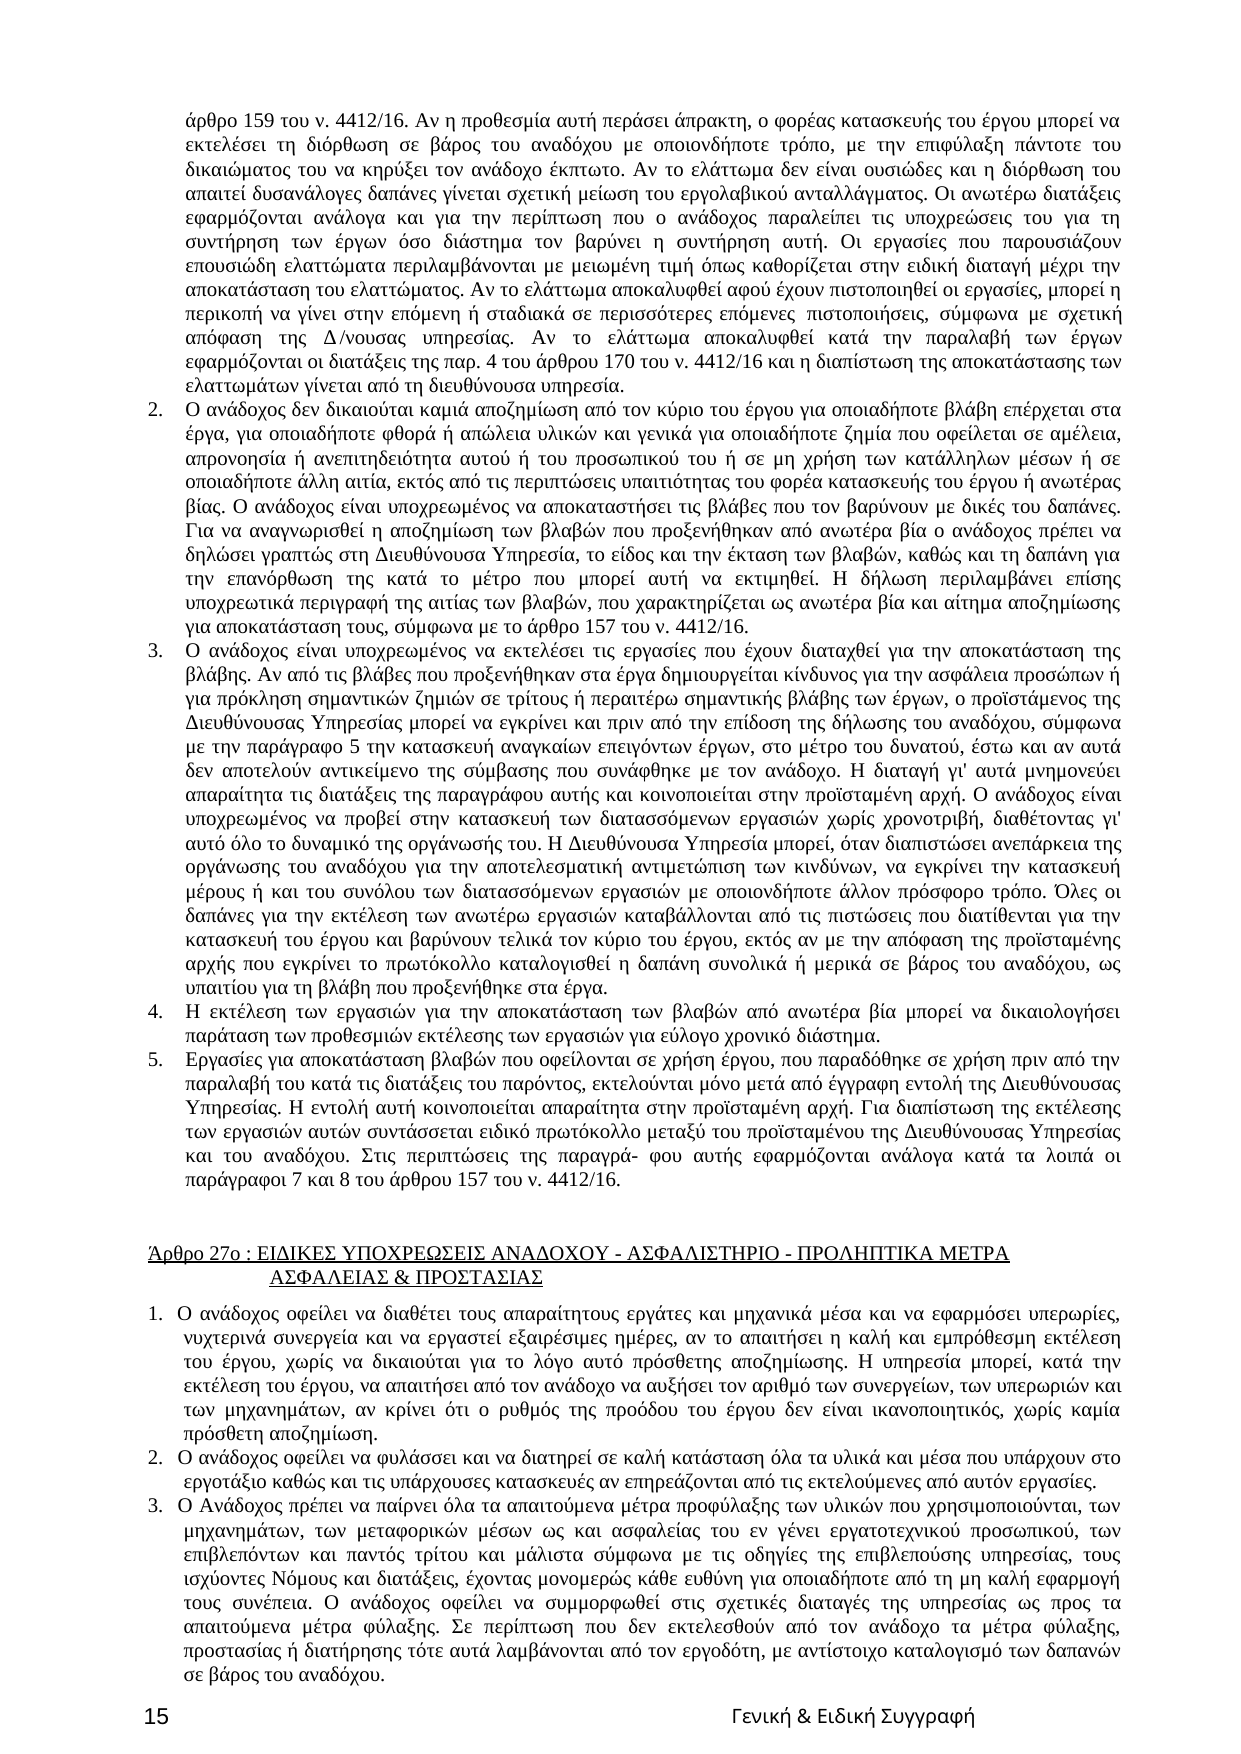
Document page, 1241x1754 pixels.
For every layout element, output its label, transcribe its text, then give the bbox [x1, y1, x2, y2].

list Ο ανάδοχος είναι υποχρεωμένος να εκτελέσει τις εργασίες που έχουν διαταχθεί για την αποκατάσταση της βλάβης. Αν από τις βλάβες που προξενήθηκαν στα έργα δημιουργείται κίνδυνος για την ασφάλεια προσώπων ή για πρόκληση σημαντικών ζημιών σε τρίτους ή περαιτέρω σημαντικής βλάβης των έργων, ο προϊστάμενος της Διευθύνουσας Υπηρεσίας μπορεί να εγκρίνει και πριν από την επίδοση της δήλωσης του αναδόχου, σύμφωνα με την παράγραφο 5 την κατασκευή αναγκαίων επειγόντων έργων, στο μέτρο του δυνατού, έστω και αν αυτά δεν αποτελούν αντικείμενο της σύμβασης που συνάφθηκε με τον ανάδοχο. Η διαταγή γι' αυτά μνημονεύει απαραίτητα τις διατάξεις της παραγράφου αυτής και κοινοποιείται στην προϊσταμένη αρχή. Ο ανάδοχος είναι υποχρεωμένος να προβεί στην κατασκευή των διατασσόμενων εργασιών χωρίς χρονοτριβή, διαθέτοντας γι' αυτό όλο το δυναμικό της οργάνωσής του. Η Διευθύνουσα Υπηρεσία μπορεί, όταν διαπιστώσει ανεπάρκεια της οργάνωσης του αναδόχου για την αποτελεσματική αντιμετώπιση των κινδύνων, να εγκρίνει την κατασκευή μέρους ή και του συνόλου των διατασσόμενων εργασιών με οποιονδήποτε άλλον πρόσφορο τρόπο. Όλες οι δαπάνες για την εκτέλεση των ανωτέρω εργασιών καταβάλλονται από τις πιστώσεις που διατίθενται για την κατασκευή του έργου και βαρύνουν τελικά τον κύριο του έργου, εκτός αν με την απόφαση της προϊσταμένης αρχής που εγκρίνει το πρωτόκολλο καταλογισθεί η δαπάνη συνολικά ή μερικά σε βάρος του αναδόχου, ως υπαιτίου για τη βλάβη που προξενήθηκε στα έργα. [148, 638, 1123, 999]
list Εργασίες για αποκατάσταση βλαβών που οφείλονται σε χρήση έργου, που παραδόθηκε σε χρήση πριν από την παραλαβή του κατά τις διατάξεις του παρόντος, εκτελούνται μόνο μετά από έγγραφη εντολή της Διευθύνουσας Υπηρεσίας. Η εντολή αυτή κοινοποιείται απαραίτητα στην προϊσταμένη αρχή. Για διαπίστωση της εκτέλεσης των εργασιών αυτών συντάσσεται ειδικό πρωτόκολλο μεταξύ του προϊσταμένου της Διευθύνουσας Υπηρεσίας και του αναδόχου. Στις περιπτώσεις της παραγρά- φου αυτής εφαρμόζονται ανάλογα κατά τα λοιπά οι παράγραφοι 7 και 8 του άρθρου 157 του ν. 4412/16. [148, 1047, 1122, 1191]
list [148, 108, 1123, 397]
list Η εκτέλεση των εργασιών για την αποκατάσταση των βλαβών από ανωτέρα βία μπορεί να δικαιολογήσει παράταση των προθεσμιών εκτέλεσης των εργασιών για εύλογο χρονικό διάστημα. [148, 999, 1121, 1047]
text Άρθρο 27ο : ΕΙΔΙΚΕΣ ΥΠΟΧΡΕΩΣΕΙΣ ΑΝΑΔΟΧΟΥ - ΑΣΦΑΛΙΣΤΗΡΙΟ - ΠΡΟΛΗΠΤΙΚΑ ΜΕΤΡΑ ΑΣΦΑΛΕΙΑΣ & ΠΡΟΣΤΑΣΙΑΣ [148, 1241, 1118, 1289]
list Ο Ανάδοχος πρέπει να παίρνει όλα τα απαιτούμενα μέτρα προφύλαξης των υλικών που χρησιμοποιούνται, των μηχανημάτων, των μεταφορικών μέσων ως και ασφαλείας του εν γένει εργατοτεχνικού προσωπικού, των επιβλεπόντων και παντός τρίτου και μάλιστα σύμφωνα με τις οδηγίες της επιβλεπούσης υπηρεσίας, τους ισχύοντες Νόμους και διατάξεις, έχοντας μονομερώς κάθε ευθύνη για οποιαδήποτε από τη μη καλή εφαρμογή τους συνέπεια. Ο ανάδοχος οφείλει να συμμορφωθεί στις σχετικές διαταγές της υπηρεσίας ως προς τα απαιτούμενα μέτρα φύλαξης. Σε περίπτωση που δεν εκτελεσθούν από τον ανάδοχο τα μέτρα φύλαξης, προστασίας ή διατήρησης τότε αυτά λαμβάνονται από τον εργοδότη, με αντίστοιχο καταλογισμό των δαπανών σε βάρος του αναδόχου. [148, 1493, 1122, 1686]
list Ο ανάδοχος οφείλει να φυλάσσει και να διατηρεί σε καλή κατάσταση όλα τα υλικά και μέσα που υπάρχουν στο εργοτάξιο καθώς και τις υπάρχουσες κατασκευές αν επηρεάζονται από τις εκτελούμενες από αυτόν εργασίες. [148, 1445, 1122, 1493]
list Ο ανάδοχος δεν δικαιούται καμιά αποζημίωση από τον κύριο του έργου για οποιαδήποτε βλάβη επέρχεται στα έργα, για οποιαδήποτε φθορά ή απώλεια υλικών και γενικά για οποιαδήποτε ζημία που οφείλεται σε αμέλεια, απρονοησία ή ανεπιτηδειότητα αυτού ή του προσωπικού του ή σε μη χρήση των κατάλληλων μέσων ή σε οποιαδήποτε άλλη αιτία, εκτός από τις περιπτώσεις υπαιτιότητας του φορέα κατασκευής του έργου ή ανωτέρας βίας. Ο ανάδοχος είναι υποχρεωμένος να αποκαταστήσει τις βλάβες που τον βαρύνουν με δικές του δαπάνες. Για να αναγνωρισθεί η αποζημίωση των βλαβών που προξενήθηκαν από ανωτέρα βία ο ανάδοχος πρέπει να δηλώσει γραπτώς στη Διευθύνουσα Υπηρεσία, το είδος και την έκταση των βλαβών, καθώς και τη δαπάνη για την επανόρθωση της κατά το μέτρο που μπορεί αυτή να εκτιμηθεί. Η δήλωση περιλαμβάνει επίσης υποχρεωτικά περιγραφή της αιτίας των βλαβών, που χαρακτηρίζεται ως ανωτέρα βία και αίτημα αποζημίωσης για αποκατάσταση τους, σύμφωνα με το άρθρο 157 του ν. 4412/16. [148, 397, 1123, 638]
list Ο ανάδοχος οφείλει να διαθέτει τους απαραίτητους εργάτες και μηχανικά μέσα και να εφαρμόσει υπερωρίες, νυχτερινά συνεργεία και να εργαστεί εξαιρέσιμες ημέρες, αν το απαιτήσει η καλή και εμπρόθεσμη εκτέλεση του έργου, χωρίς να δικαιούται για το λόγο αυτό πρόσθετης αποζημίωσης. Η υπηρεσία μπορεί, κατά την εκτέλεση του έργου, να απαιτήσει από τον ανάδοχο να αυξήσει τον αριθμό των συνεργείων, των υπερωριών και των μηχανημάτων, αν κρίνει ότι ο ρυθμός της προόδου του έργου δεν είναι ικανοποιητικός, χωρίς καμία πρόσθετη αποζημίωση. [148, 1301, 1122, 1445]
